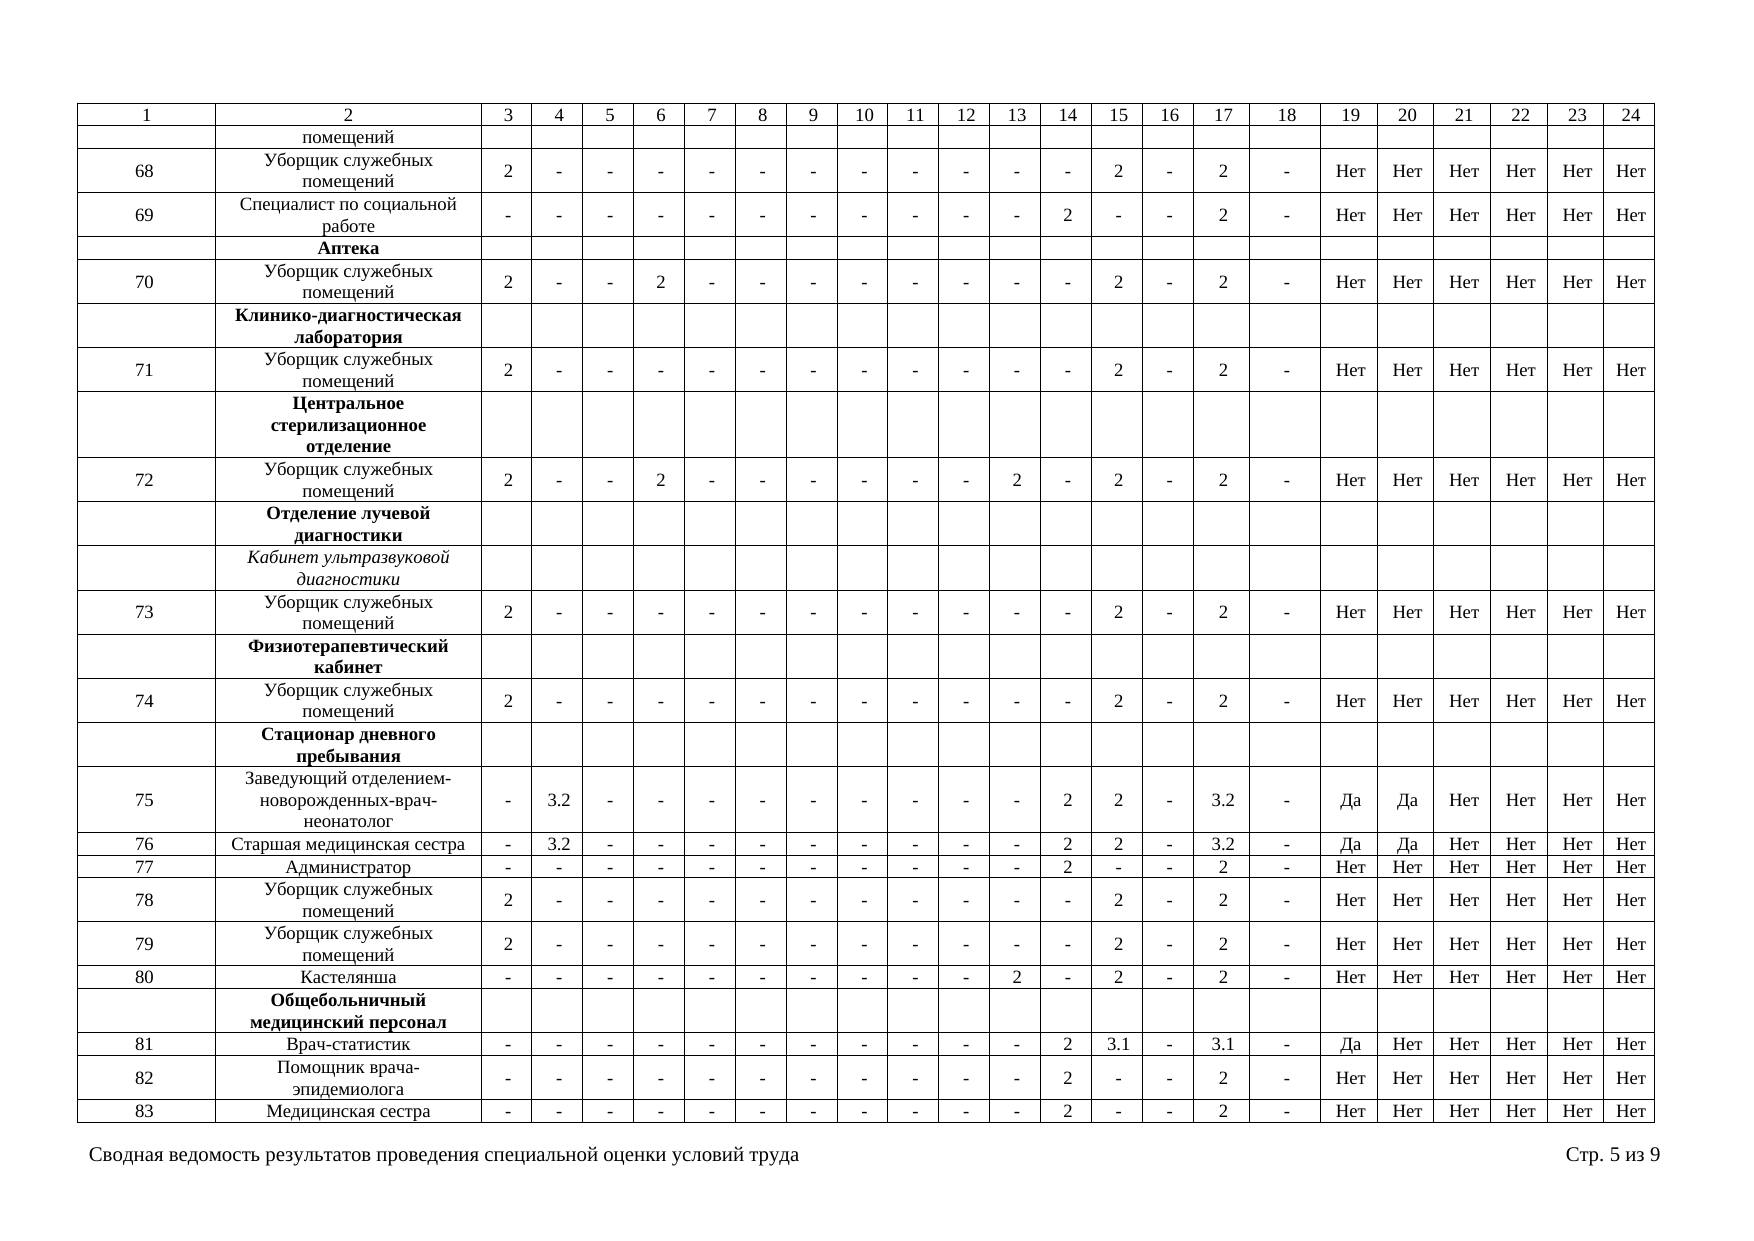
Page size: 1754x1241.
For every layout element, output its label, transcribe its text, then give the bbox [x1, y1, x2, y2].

table_cell [583, 546, 633, 589]
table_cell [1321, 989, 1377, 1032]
table_cell 2 [1092, 260, 1142, 303]
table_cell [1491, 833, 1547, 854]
table_cell [583, 723, 633, 766]
table_cell 2 [1092, 348, 1142, 391]
table_cell [1548, 237, 1603, 259]
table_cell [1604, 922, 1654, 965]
table_cell [532, 546, 582, 589]
table_cell [1250, 304, 1320, 347]
table_header 22 [1491, 104, 1547, 125]
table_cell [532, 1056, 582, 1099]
table_header 19 [1321, 104, 1377, 125]
table_cell - [685, 679, 735, 722]
table_cell [939, 304, 989, 347]
table_cell - [634, 591, 684, 634]
table_cell [78, 237, 215, 259]
table_cell - [736, 767, 786, 832]
table_cell [1250, 392, 1320, 457]
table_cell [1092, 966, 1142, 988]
table_cell Нет [1491, 591, 1547, 634]
table_cell [888, 237, 938, 259]
table_cell [1194, 546, 1249, 589]
table_cell Нет [1321, 458, 1377, 501]
table_header 6 [634, 104, 684, 125]
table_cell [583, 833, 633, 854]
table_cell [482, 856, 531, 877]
table_cell [736, 635, 786, 678]
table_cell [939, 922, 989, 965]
table_cell [634, 237, 684, 259]
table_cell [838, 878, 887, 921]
table_cell - [1041, 149, 1091, 192]
table_cell - [888, 193, 938, 236]
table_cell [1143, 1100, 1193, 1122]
table_cell - [1143, 591, 1193, 634]
table_cell [939, 635, 989, 678]
table_cell Нет [1548, 126, 1603, 148]
table_cell Нет [1604, 260, 1654, 303]
table_cell [736, 392, 786, 457]
table_cell [787, 502, 837, 545]
table_cell [888, 392, 938, 457]
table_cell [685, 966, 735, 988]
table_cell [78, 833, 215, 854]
table_cell Нет [1434, 458, 1490, 501]
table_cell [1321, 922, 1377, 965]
table_cell 2 [990, 458, 1040, 501]
table_cell 3.2 [1194, 767, 1249, 832]
table_cell 73 [78, 591, 215, 634]
table_cell - [1143, 260, 1193, 303]
table_cell Нет [1491, 126, 1547, 148]
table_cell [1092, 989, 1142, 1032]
table_cell [532, 392, 582, 457]
table_cell 2 [482, 260, 531, 303]
table_cell - [939, 767, 989, 832]
table_cell Нет [1434, 149, 1490, 192]
table_cell Центральное стерилизационное отделение [216, 392, 481, 457]
table_cell Нет [1491, 149, 1547, 192]
table_cell Нет [1378, 126, 1433, 148]
table_cell [78, 546, 215, 589]
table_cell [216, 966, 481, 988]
table_cell - [939, 193, 989, 236]
table_cell - [685, 149, 735, 192]
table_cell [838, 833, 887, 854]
table_header 2 [216, 104, 481, 125]
table_cell [1491, 502, 1547, 545]
table_cell Нет [1434, 591, 1490, 634]
table_cell Нет [1434, 193, 1490, 236]
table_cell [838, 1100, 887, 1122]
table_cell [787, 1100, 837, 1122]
table_cell [939, 237, 989, 259]
table_cell [1434, 502, 1490, 545]
table_cell - [685, 126, 735, 148]
table_cell [1041, 304, 1091, 347]
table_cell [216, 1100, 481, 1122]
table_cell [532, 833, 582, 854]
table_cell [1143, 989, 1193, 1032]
table_cell [1041, 237, 1091, 259]
table_cell Нет [1604, 149, 1654, 192]
table_header 1 [78, 104, 215, 125]
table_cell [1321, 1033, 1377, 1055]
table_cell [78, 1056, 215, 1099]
table_cell - [939, 149, 989, 192]
table_cell - [583, 260, 633, 303]
table_cell [78, 635, 215, 678]
table_cell [1194, 304, 1249, 347]
table_cell Нет [1548, 591, 1603, 634]
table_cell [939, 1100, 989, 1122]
table_cell - [787, 348, 837, 391]
table_cell Нет [1434, 767, 1490, 832]
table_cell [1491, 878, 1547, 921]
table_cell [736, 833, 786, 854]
table_cell [990, 635, 1040, 678]
table_header 7 [685, 104, 735, 125]
table_cell [1321, 392, 1377, 457]
table_cell [736, 723, 786, 766]
table_header 5 [583, 104, 633, 125]
table_cell [583, 502, 633, 545]
table_cell [685, 723, 735, 766]
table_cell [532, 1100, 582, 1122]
table_cell - [1041, 679, 1091, 722]
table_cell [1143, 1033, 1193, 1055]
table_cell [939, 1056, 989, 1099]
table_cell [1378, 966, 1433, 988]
table_cell Уборщик служебных помещений [216, 126, 481, 148]
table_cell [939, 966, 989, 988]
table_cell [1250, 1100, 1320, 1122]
table_cell [939, 392, 989, 457]
table_cell - [634, 679, 684, 722]
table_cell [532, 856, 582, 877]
table_cell [888, 304, 938, 347]
table_header 21 [1434, 104, 1490, 125]
table_cell [78, 502, 215, 545]
table_cell Нет [1548, 260, 1603, 303]
table_cell [787, 723, 837, 766]
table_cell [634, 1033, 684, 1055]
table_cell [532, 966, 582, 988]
table_cell - [1250, 767, 1320, 832]
table_cell Нет [1491, 193, 1547, 236]
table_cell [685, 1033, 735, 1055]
table_cell [888, 546, 938, 589]
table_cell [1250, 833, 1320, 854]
table_cell Уборщик служебных помещений [216, 348, 481, 391]
table_cell [1092, 635, 1142, 678]
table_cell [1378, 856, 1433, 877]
table_cell 2 [1092, 126, 1142, 148]
table_cell - [583, 348, 633, 391]
table_cell [482, 304, 531, 347]
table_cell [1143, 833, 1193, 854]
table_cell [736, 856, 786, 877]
table_cell - [634, 348, 684, 391]
table_cell [634, 635, 684, 678]
table_cell - [583, 126, 633, 148]
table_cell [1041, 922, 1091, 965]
table_cell [888, 502, 938, 545]
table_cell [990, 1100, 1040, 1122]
table_cell 75 [78, 767, 215, 832]
table_cell - [1250, 193, 1320, 236]
table_cell - [939, 458, 989, 501]
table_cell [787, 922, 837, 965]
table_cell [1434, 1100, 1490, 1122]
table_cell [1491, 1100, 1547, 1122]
table_cell 69 [78, 193, 215, 236]
table_cell [482, 237, 531, 259]
table_cell - [1092, 193, 1142, 236]
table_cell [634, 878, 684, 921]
table_cell 2 [482, 348, 531, 391]
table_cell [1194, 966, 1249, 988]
table_cell Нет [1604, 458, 1654, 501]
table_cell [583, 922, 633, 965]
table_cell 2 [1041, 767, 1091, 832]
table_cell - [1143, 679, 1193, 722]
table_cell - [787, 260, 837, 303]
table_cell [787, 237, 837, 259]
table_cell [1092, 237, 1142, 259]
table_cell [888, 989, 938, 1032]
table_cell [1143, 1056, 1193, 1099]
table_cell - [583, 149, 633, 192]
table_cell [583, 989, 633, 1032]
table_cell [736, 546, 786, 589]
table_cell [634, 304, 684, 347]
table_cell [1143, 392, 1193, 457]
table_cell Нет [1321, 348, 1377, 391]
table_cell Нет [1378, 679, 1433, 722]
table_header 10 [838, 104, 887, 125]
table_cell - [838, 149, 887, 192]
table_cell - [634, 767, 684, 832]
table_cell 2 [1041, 193, 1091, 236]
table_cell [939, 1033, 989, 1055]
table_cell - [888, 126, 938, 148]
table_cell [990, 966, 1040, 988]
table_cell - [685, 591, 735, 634]
table_cell [1143, 502, 1193, 545]
table_cell - [1250, 591, 1320, 634]
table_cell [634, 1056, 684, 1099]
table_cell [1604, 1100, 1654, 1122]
table_header 8 [736, 104, 786, 125]
table_cell 2 [482, 679, 531, 722]
table_cell - [787, 591, 837, 634]
table_cell Заведующий отделением-новорожденных-врач-неонатолог [216, 767, 481, 832]
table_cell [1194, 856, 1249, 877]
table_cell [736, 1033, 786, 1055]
table_cell [787, 392, 837, 457]
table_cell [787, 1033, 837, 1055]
table_cell - [990, 126, 1040, 148]
table_cell [1434, 392, 1490, 457]
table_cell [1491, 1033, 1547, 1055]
table_cell - [888, 767, 938, 832]
table_cell - [1250, 126, 1320, 148]
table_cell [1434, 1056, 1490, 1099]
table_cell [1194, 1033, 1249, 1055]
table_header 17 [1194, 104, 1249, 125]
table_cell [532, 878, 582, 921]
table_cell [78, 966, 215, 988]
table_cell Нет [1321, 149, 1377, 192]
table_cell Нет [1434, 126, 1490, 148]
table_cell [939, 546, 989, 589]
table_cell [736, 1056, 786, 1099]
table_cell [888, 635, 938, 678]
table_cell - [1143, 193, 1193, 236]
table_cell Физиотерапевтический кабинет [216, 635, 481, 678]
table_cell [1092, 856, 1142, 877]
table_cell Нет [1378, 348, 1433, 391]
table_cell Нет [1548, 458, 1603, 501]
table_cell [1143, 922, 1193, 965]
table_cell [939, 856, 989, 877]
table_cell [1143, 237, 1193, 259]
table_cell [482, 392, 531, 457]
table_header 12 [939, 104, 989, 125]
table_cell - [1143, 348, 1193, 391]
table_cell - [736, 260, 786, 303]
table_cell - [736, 126, 786, 148]
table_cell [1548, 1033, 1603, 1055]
table_cell - [634, 126, 684, 148]
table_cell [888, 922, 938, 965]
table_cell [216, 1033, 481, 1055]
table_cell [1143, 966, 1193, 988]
table_cell 2 [1194, 458, 1249, 501]
table_cell [1378, 304, 1433, 347]
table_cell [1604, 237, 1654, 259]
table_cell - [990, 260, 1040, 303]
table_cell [1548, 392, 1603, 457]
table_cell [838, 546, 887, 589]
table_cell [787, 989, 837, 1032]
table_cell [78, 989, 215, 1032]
table_header 16 [1143, 104, 1193, 125]
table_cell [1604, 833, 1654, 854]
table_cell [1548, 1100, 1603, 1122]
table_cell - [583, 679, 633, 722]
table_cell Нет [1434, 260, 1490, 303]
table_cell 2 [482, 149, 531, 192]
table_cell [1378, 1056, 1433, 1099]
table_cell [1378, 723, 1433, 766]
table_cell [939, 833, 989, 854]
table_cell 2 [482, 591, 531, 634]
table_cell 2 [1194, 126, 1249, 148]
table_cell [634, 546, 684, 589]
table_cell Клинико-диагностическая лаборатория [216, 304, 481, 347]
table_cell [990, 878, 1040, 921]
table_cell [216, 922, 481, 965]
table_header 3 [482, 104, 531, 125]
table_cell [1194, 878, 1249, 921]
table_cell Нет [1378, 591, 1433, 634]
table_cell 2 [482, 126, 531, 148]
table_cell - [685, 767, 735, 832]
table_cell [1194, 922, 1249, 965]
table_cell [1321, 723, 1377, 766]
table_cell [1250, 635, 1320, 678]
table_cell [583, 392, 633, 457]
table_cell [583, 635, 633, 678]
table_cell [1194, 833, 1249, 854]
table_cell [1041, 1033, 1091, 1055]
table_header 20 [1378, 104, 1433, 125]
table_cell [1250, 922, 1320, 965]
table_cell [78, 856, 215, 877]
table_cell [1491, 237, 1547, 259]
table_cell [1321, 546, 1377, 589]
table_cell [1434, 546, 1490, 589]
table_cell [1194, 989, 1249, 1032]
table_cell - [1041, 458, 1091, 501]
table_cell - [1041, 126, 1091, 148]
table_cell [838, 723, 887, 766]
table_cell - [1143, 126, 1193, 148]
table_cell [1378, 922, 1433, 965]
table_cell Отделение лучевой диагностики [216, 502, 481, 545]
table_cell [1041, 546, 1091, 589]
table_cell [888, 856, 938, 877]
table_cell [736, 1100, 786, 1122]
table_cell 3.2 [532, 767, 582, 832]
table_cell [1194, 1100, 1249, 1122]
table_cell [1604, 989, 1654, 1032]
table_cell Аптека [216, 237, 481, 259]
table_cell - [1250, 458, 1320, 501]
table_cell 2 [1092, 591, 1142, 634]
table_cell [1378, 237, 1433, 259]
table_cell - [990, 591, 1040, 634]
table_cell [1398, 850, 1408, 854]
table_cell [1092, 392, 1142, 457]
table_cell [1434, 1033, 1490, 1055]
table_cell - [685, 193, 735, 236]
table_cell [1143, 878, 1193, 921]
table_cell 71 [78, 348, 215, 391]
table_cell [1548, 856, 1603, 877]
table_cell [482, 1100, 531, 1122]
table_cell [838, 237, 887, 259]
table_cell Нет [1321, 193, 1377, 236]
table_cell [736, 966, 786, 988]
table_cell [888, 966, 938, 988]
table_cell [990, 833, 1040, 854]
table_cell Нет [1604, 126, 1654, 148]
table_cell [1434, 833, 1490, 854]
table_cell - [736, 193, 786, 236]
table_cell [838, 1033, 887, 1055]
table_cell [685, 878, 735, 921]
table_header 18 [1250, 104, 1320, 125]
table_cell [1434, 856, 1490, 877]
table_cell - [685, 458, 735, 501]
table_cell [532, 635, 582, 678]
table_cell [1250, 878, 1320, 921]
table_cell [1548, 635, 1603, 678]
table_cell - [888, 591, 938, 634]
table_cell [1321, 635, 1377, 678]
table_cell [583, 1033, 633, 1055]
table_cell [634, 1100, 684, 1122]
table_cell [1041, 723, 1091, 766]
table_cell - [787, 458, 837, 501]
table_cell Нет [1604, 348, 1654, 391]
table_cell - [736, 591, 786, 634]
table_cell 2 [1194, 679, 1249, 722]
table_cell [1491, 304, 1547, 347]
table_cell - [838, 458, 887, 501]
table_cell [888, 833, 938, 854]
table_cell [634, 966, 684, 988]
table_cell [532, 723, 582, 766]
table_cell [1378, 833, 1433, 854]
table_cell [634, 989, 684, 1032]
table_cell - [532, 126, 582, 148]
table_cell - [838, 767, 887, 832]
table_cell Нет [1378, 260, 1433, 303]
table_cell - [838, 193, 887, 236]
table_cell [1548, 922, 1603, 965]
table_cell [1143, 304, 1193, 347]
table_cell [736, 502, 786, 545]
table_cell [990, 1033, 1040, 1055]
table_cell [482, 635, 531, 678]
table_cell [1434, 723, 1490, 766]
table_cell [1604, 635, 1654, 678]
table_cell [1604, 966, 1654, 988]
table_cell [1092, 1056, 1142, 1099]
table_cell 2 [1194, 260, 1249, 303]
table_cell [990, 304, 1040, 347]
table_cell - [990, 149, 1040, 192]
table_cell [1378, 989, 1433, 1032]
table_cell Нет [1548, 193, 1603, 236]
table_cell [685, 635, 735, 678]
table_cell Нет [1378, 149, 1433, 192]
table_cell 2 [482, 458, 531, 501]
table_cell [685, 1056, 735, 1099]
table_header 14 [1041, 104, 1091, 125]
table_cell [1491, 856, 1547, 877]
table_cell [838, 392, 887, 457]
table_cell - [787, 767, 837, 832]
table_cell [1548, 502, 1603, 545]
table_header 4 [532, 104, 582, 125]
table_cell [1604, 392, 1654, 457]
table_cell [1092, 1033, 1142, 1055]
table_cell [1194, 502, 1249, 545]
table_cell 74 [78, 679, 215, 722]
table_cell - [1250, 149, 1320, 192]
table_cell - [736, 679, 786, 722]
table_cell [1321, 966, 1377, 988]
table_cell [1143, 546, 1193, 589]
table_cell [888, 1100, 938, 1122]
table_cell [1194, 723, 1249, 766]
table_cell Уборщик служебных помещений [216, 591, 481, 634]
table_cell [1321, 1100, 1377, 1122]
table_cell 68 [78, 149, 215, 192]
table_cell Нет [1378, 458, 1433, 501]
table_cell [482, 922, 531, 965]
table_cell [1041, 392, 1091, 457]
table_cell - [838, 260, 887, 303]
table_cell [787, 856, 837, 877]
table_cell - [990, 348, 1040, 391]
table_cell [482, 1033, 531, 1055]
table_cell [990, 237, 1040, 259]
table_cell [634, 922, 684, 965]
table_cell - [736, 348, 786, 391]
table_cell [685, 304, 735, 347]
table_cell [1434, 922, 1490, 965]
table_cell Нет [1491, 679, 1547, 722]
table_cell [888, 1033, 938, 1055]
table_cell Нет [1378, 193, 1433, 236]
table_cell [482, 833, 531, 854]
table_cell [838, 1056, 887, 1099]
table_cell [1250, 502, 1320, 545]
table_cell [1434, 635, 1490, 678]
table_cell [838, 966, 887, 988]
table_cell [1321, 304, 1377, 347]
table_cell Уборщик служебных помещений [216, 260, 481, 303]
table_cell [1194, 237, 1249, 259]
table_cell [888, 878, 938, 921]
table_cell [1321, 237, 1377, 259]
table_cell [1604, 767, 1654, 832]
table_cell - [532, 260, 582, 303]
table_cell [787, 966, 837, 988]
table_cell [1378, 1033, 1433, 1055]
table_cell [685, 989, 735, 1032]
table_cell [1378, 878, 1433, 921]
table_cell [78, 723, 215, 766]
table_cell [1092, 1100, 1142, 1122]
table_cell 2 [634, 458, 684, 501]
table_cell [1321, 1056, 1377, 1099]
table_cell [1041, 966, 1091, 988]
table_header 15 [1092, 104, 1142, 125]
table_cell [1194, 635, 1249, 678]
table_cell - [736, 458, 786, 501]
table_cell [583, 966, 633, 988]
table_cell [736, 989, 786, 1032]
table_cell 67 [78, 126, 215, 148]
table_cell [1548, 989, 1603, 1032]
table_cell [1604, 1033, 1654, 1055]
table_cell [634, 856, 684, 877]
table_cell - [1041, 348, 1091, 391]
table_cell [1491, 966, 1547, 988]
table_cell Нет [1491, 767, 1547, 832]
table_cell [1250, 723, 1320, 766]
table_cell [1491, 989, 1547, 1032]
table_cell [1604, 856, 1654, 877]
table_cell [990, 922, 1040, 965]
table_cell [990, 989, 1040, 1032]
table_cell - [888, 679, 938, 722]
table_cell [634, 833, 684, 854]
table_cell Нет [1491, 260, 1547, 303]
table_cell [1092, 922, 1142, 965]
table_cell - [1250, 679, 1320, 722]
table_cell [1378, 502, 1433, 545]
table_cell [634, 392, 684, 457]
table_cell Нет [1321, 126, 1377, 148]
table_cell Нет [1491, 458, 1547, 501]
table_cell 2 [1092, 458, 1142, 501]
table_cell Да [1378, 767, 1433, 832]
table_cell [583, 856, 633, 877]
table_cell [1491, 392, 1547, 457]
table_cell [939, 502, 989, 545]
table_cell - [583, 591, 633, 634]
table_cell [736, 237, 786, 259]
table_cell [1378, 546, 1433, 589]
table_cell - [583, 193, 633, 236]
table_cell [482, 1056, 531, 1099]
table_cell - [583, 458, 633, 501]
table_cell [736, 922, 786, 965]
table_cell [990, 502, 1040, 545]
table_cell - [787, 679, 837, 722]
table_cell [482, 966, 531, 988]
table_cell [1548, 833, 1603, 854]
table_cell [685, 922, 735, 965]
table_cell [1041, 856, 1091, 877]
table_cell Да [1321, 767, 1377, 832]
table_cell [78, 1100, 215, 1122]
table_cell [482, 502, 531, 545]
table_cell [1041, 502, 1091, 545]
table_cell [78, 304, 215, 347]
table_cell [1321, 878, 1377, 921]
table_cell Нет [1604, 193, 1654, 236]
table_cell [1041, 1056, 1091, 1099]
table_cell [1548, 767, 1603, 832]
table_cell 2 [1092, 149, 1142, 192]
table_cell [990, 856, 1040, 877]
table_cell [583, 237, 633, 259]
table_cell [1434, 304, 1490, 347]
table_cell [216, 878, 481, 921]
table_cell [1250, 546, 1320, 589]
table_cell [583, 304, 633, 347]
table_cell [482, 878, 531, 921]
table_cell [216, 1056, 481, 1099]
table_cell [1143, 723, 1193, 766]
table_cell Стационар дневного пребывания [216, 723, 481, 766]
table_cell - [1143, 458, 1193, 501]
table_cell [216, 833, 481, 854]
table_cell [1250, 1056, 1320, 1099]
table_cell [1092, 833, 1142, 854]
table_cell [634, 502, 684, 545]
table_cell [990, 392, 1040, 457]
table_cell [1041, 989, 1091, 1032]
table_header 23 [1548, 104, 1603, 125]
table_header 24 [1604, 104, 1654, 125]
table_cell - [939, 679, 989, 722]
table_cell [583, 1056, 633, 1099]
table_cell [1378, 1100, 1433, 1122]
table_cell Нет [1434, 348, 1490, 391]
table_cell [888, 723, 938, 766]
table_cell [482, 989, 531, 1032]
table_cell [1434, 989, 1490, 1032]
table_cell - [634, 193, 684, 236]
table_cell [990, 723, 1040, 766]
table_cell - [1250, 260, 1320, 303]
table_cell [685, 546, 735, 589]
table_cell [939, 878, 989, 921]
table_cell - [787, 126, 837, 148]
table_cell - [1143, 149, 1193, 192]
table_cell [787, 635, 837, 678]
table_cell Нет [1321, 591, 1377, 634]
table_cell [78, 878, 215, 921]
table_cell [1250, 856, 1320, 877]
table_cell Нет [1491, 348, 1547, 391]
table_cell [736, 304, 786, 347]
table_cell [787, 546, 837, 589]
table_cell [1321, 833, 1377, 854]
table_cell 2 [1092, 767, 1142, 832]
table_cell [532, 237, 582, 259]
table_cell - [685, 348, 735, 391]
table_cell Нет [1548, 679, 1603, 722]
table_cell - [634, 149, 684, 192]
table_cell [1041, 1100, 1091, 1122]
table_cell 2 [634, 260, 684, 303]
table_cell [634, 723, 684, 766]
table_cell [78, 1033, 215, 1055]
table_cell 2 [1194, 348, 1249, 391]
table_cell - [939, 126, 989, 148]
table_cell Нет [1321, 260, 1377, 303]
table_cell [1250, 237, 1320, 259]
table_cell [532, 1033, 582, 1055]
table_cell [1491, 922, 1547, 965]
table_cell [532, 304, 582, 347]
table_cell [838, 304, 887, 347]
table_cell - [1041, 591, 1091, 634]
table_cell [685, 392, 735, 457]
table_cell - [838, 126, 887, 148]
table_cell [1092, 723, 1142, 766]
table_cell - [482, 767, 531, 832]
table_cell [1194, 392, 1249, 457]
table_cell [1378, 635, 1433, 678]
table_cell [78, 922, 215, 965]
table_cell [838, 635, 887, 678]
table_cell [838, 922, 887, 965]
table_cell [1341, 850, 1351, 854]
table_cell - [990, 679, 1040, 722]
table_cell [1092, 502, 1142, 545]
table_cell [1548, 723, 1603, 766]
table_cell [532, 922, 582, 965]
table_cell Нет [1604, 679, 1654, 722]
table_cell - [1041, 260, 1091, 303]
table_cell [838, 502, 887, 545]
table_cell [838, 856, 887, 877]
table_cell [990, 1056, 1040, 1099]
table_cell Уборщик служебных помещений [216, 679, 481, 722]
table_cell - [787, 193, 837, 236]
table_cell Нет [1548, 149, 1603, 192]
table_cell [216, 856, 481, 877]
table_cell - [990, 767, 1040, 832]
table_cell [1604, 723, 1654, 766]
table_cell - [532, 348, 582, 391]
table_cell - [532, 193, 582, 236]
table_cell Нет [1604, 591, 1654, 634]
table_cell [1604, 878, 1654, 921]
table_cell [482, 723, 531, 766]
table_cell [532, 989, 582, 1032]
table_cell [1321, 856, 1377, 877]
table_header 13 [990, 104, 1040, 125]
table_cell [1604, 546, 1654, 589]
table_cell [532, 502, 582, 545]
table_cell [482, 546, 531, 589]
table_cell 2 [1194, 591, 1249, 634]
table_cell [1491, 635, 1547, 678]
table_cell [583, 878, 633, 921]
table_cell - [939, 260, 989, 303]
table_cell [1604, 304, 1654, 347]
table_cell [1491, 546, 1547, 589]
table_cell 2 [1092, 679, 1142, 722]
table_cell [1321, 502, 1377, 545]
table_cell - [1250, 348, 1320, 391]
table_cell - [1143, 767, 1193, 832]
table_cell - [787, 149, 837, 192]
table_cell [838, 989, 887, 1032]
table_cell 2 [1194, 193, 1249, 236]
table_cell - [939, 591, 989, 634]
table_cell Специалист по социальной работе [216, 193, 481, 236]
table_cell - [990, 193, 1040, 236]
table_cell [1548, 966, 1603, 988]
table_cell [990, 546, 1040, 589]
table_cell [1041, 635, 1091, 678]
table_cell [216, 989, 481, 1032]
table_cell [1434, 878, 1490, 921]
table_cell - [685, 260, 735, 303]
table_cell Кабинет ультразвуковой диагностики [216, 546, 481, 589]
table_cell - [838, 679, 887, 722]
table_cell - [888, 149, 938, 192]
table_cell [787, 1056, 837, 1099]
table_cell - [888, 260, 938, 303]
table_cell - [532, 679, 582, 722]
table_cell [685, 237, 735, 259]
table_cell [685, 502, 735, 545]
table_header 11 [888, 104, 938, 125]
table_cell [1092, 304, 1142, 347]
table_cell [1378, 392, 1433, 457]
table_cell 72 [78, 458, 215, 501]
table_cell [1434, 237, 1490, 259]
table_cell - [736, 149, 786, 192]
table_cell - [532, 458, 582, 501]
table_cell Нет [1548, 348, 1603, 391]
table_cell Нет [1321, 679, 1377, 722]
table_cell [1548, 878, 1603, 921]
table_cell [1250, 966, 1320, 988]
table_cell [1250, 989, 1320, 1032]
table_cell [1092, 546, 1142, 589]
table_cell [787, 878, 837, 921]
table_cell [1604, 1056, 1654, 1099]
table_cell [1548, 546, 1603, 589]
table_header 9 [787, 104, 837, 125]
table_cell - [583, 767, 633, 832]
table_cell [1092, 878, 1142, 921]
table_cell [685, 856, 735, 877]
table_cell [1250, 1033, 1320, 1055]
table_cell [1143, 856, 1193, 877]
table_cell - [888, 458, 938, 501]
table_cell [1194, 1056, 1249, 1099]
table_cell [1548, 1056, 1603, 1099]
table_cell Уборщик служебных помещений [216, 458, 481, 501]
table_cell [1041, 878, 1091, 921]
table_cell [1548, 304, 1603, 347]
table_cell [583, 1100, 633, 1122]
table_cell - [939, 348, 989, 391]
table_cell [787, 304, 837, 347]
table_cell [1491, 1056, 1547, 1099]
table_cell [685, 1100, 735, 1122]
table_cell [1143, 635, 1193, 678]
table_cell - [838, 348, 887, 391]
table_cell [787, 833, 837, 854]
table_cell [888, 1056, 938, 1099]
table_cell 2 [1194, 149, 1249, 192]
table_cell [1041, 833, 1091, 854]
table_cell [78, 392, 215, 457]
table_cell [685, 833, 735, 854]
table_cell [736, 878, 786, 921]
table_cell Нет [1434, 679, 1490, 722]
table_cell [939, 723, 989, 766]
table_cell - [888, 348, 938, 391]
table_cell - [532, 591, 582, 634]
table_cell [1604, 502, 1654, 545]
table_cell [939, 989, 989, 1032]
table_cell 70 [78, 260, 215, 303]
table_cell - [532, 149, 582, 192]
table_cell [1491, 723, 1547, 766]
table_cell - [482, 193, 531, 236]
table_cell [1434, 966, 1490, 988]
table_cell Уборщик служебных помещений [216, 149, 481, 192]
table_cell - [838, 591, 887, 634]
